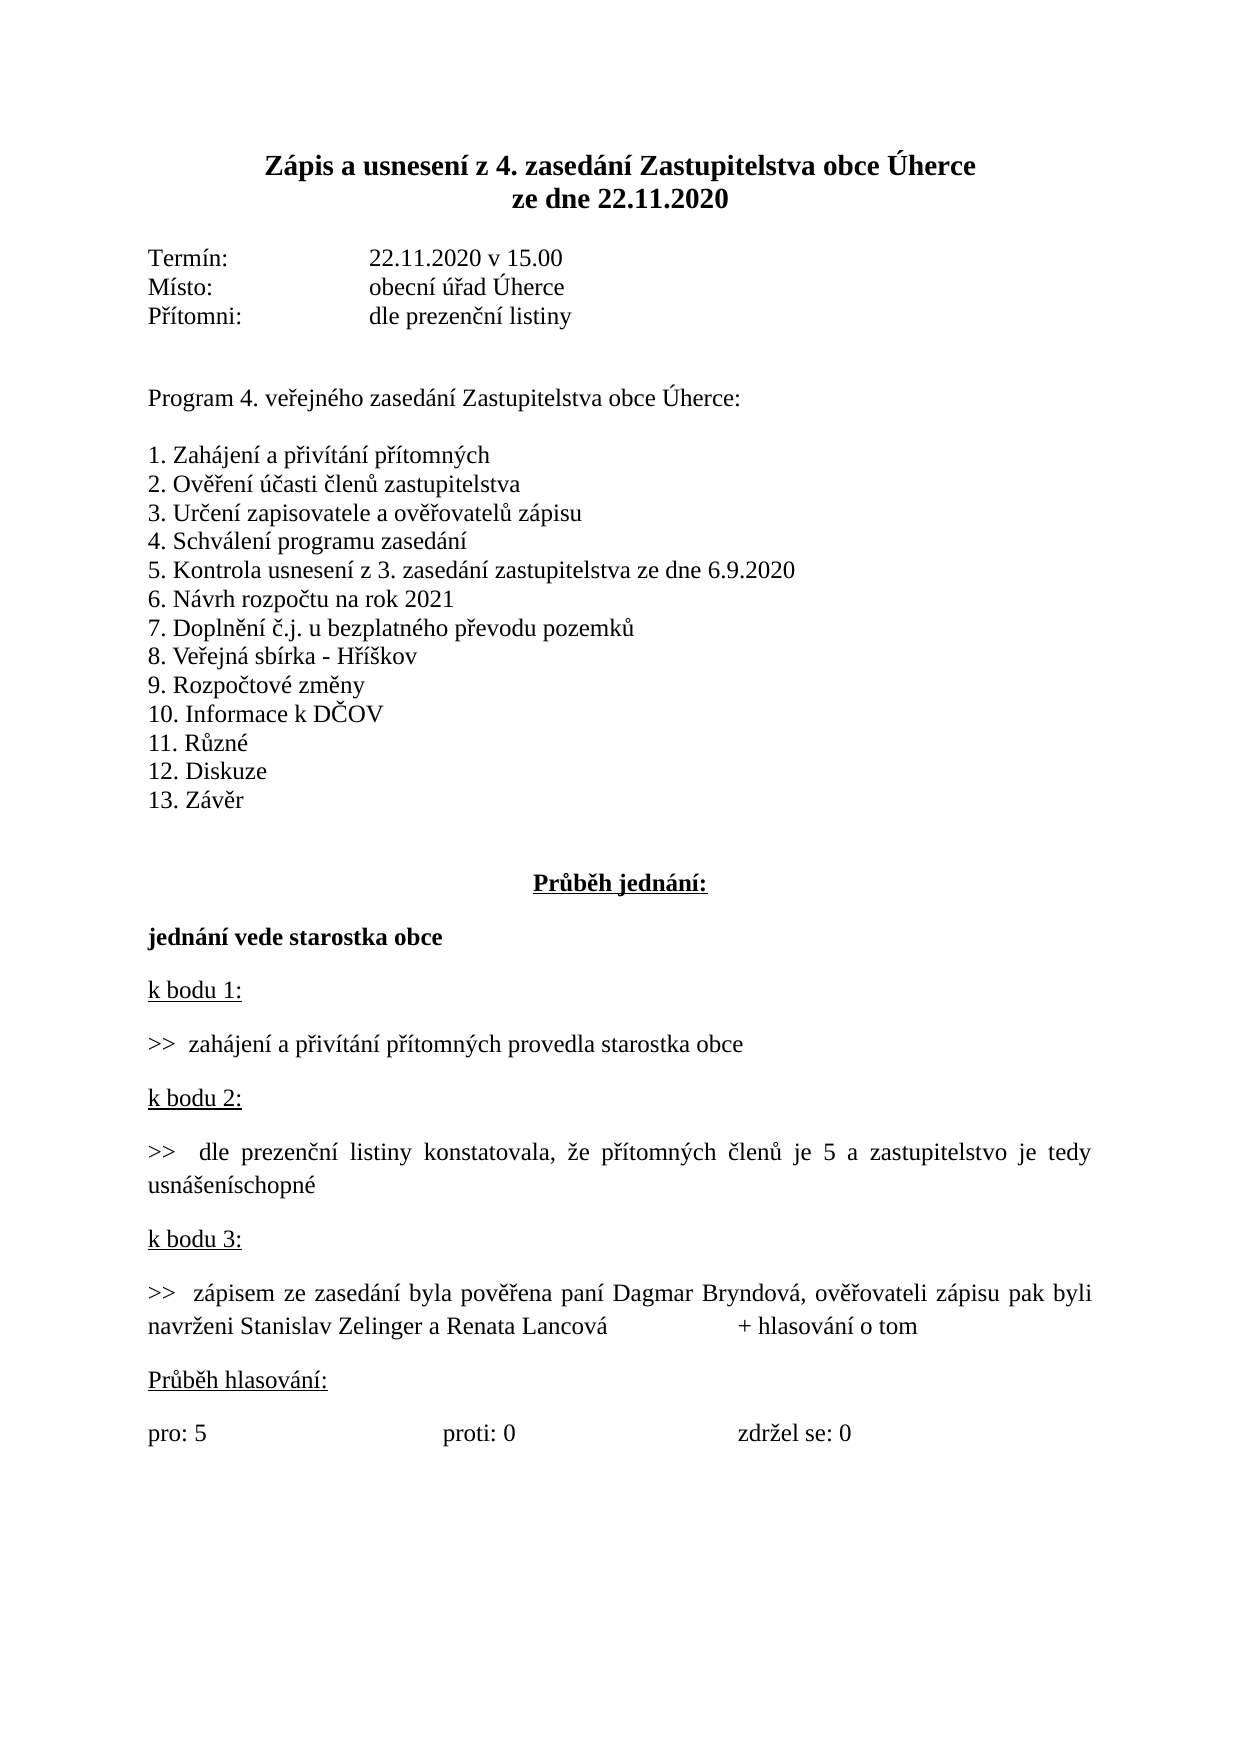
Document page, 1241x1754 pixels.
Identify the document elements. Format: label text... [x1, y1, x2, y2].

text >> zahájení a přivítání přítomných provedla starostka obce [148, 1029, 1093, 1058]
text Průběh hlasování: [148, 1365, 1093, 1393]
text k bodu 3: [148, 1224, 1093, 1253]
text 9. Rozpočtové změny [148, 670, 1093, 699]
text pro: 5 proti: 0 zdržel se: 0 [148, 1418, 1093, 1447]
text 5. Kontrola usnesení z 3. zasedání zastupitelstva ze dne 6.9.2020 [148, 555, 1093, 584]
text Místo: obecní úřad Úherce [148, 272, 1093, 301]
text 7. Doplnění č.j. u bezplatného převodu pozemků [148, 613, 1093, 641]
text >> zápisem ze zasedání byla pověřena paní Dagmar Bryndová, ověřovateli zápisu pak byli navrženi Stanislav Zelinger a Renata Lancová + hlasování o tom [148, 1278, 1093, 1339]
text Zápis a usnesení z 4. zasedání Zastupitelstva obce Úherce [148, 148, 1093, 181]
text Průběh jednání: [148, 868, 1093, 897]
text 2. Ověření účasti členů zastupitelstva [148, 469, 1093, 498]
text >> dle prezenční listiny konstatovala, že přítomných členů je 5 a zastupitelstvo je tedy usnášeníschopné [148, 1137, 1093, 1199]
text ze dne 22.11.2020 [148, 181, 1093, 215]
text 3. Určení zapisovatele a ověřovatelů zápisu [148, 498, 1093, 526]
text 11. Různé [148, 728, 1093, 756]
text k bodu 2: [148, 1083, 1093, 1112]
text 4. Schválení programu zasedání [148, 526, 1093, 555]
text 13. Závěr [148, 785, 1093, 814]
text Přítomni: dle prezenční listiny [148, 301, 1093, 330]
text 1. Zahájení a přivítání přítomných [148, 440, 1093, 469]
text 10. Informace k DČOV [148, 699, 1093, 728]
text 12. Diskuze [148, 756, 1093, 785]
text 6. Návrh rozpočtu na rok 2021 [148, 584, 1093, 613]
text 8. Veřejná sbírka - Hříškov [148, 641, 1093, 670]
text Program 4. veřejného zasedání Zastupitelstva obce Úherce: [148, 383, 1093, 411]
text Termín: 22.11.2020 v 15.00 [148, 243, 1093, 272]
text jednání vede starostka obce [148, 922, 1093, 950]
text k bodu 1: [148, 976, 1093, 1004]
